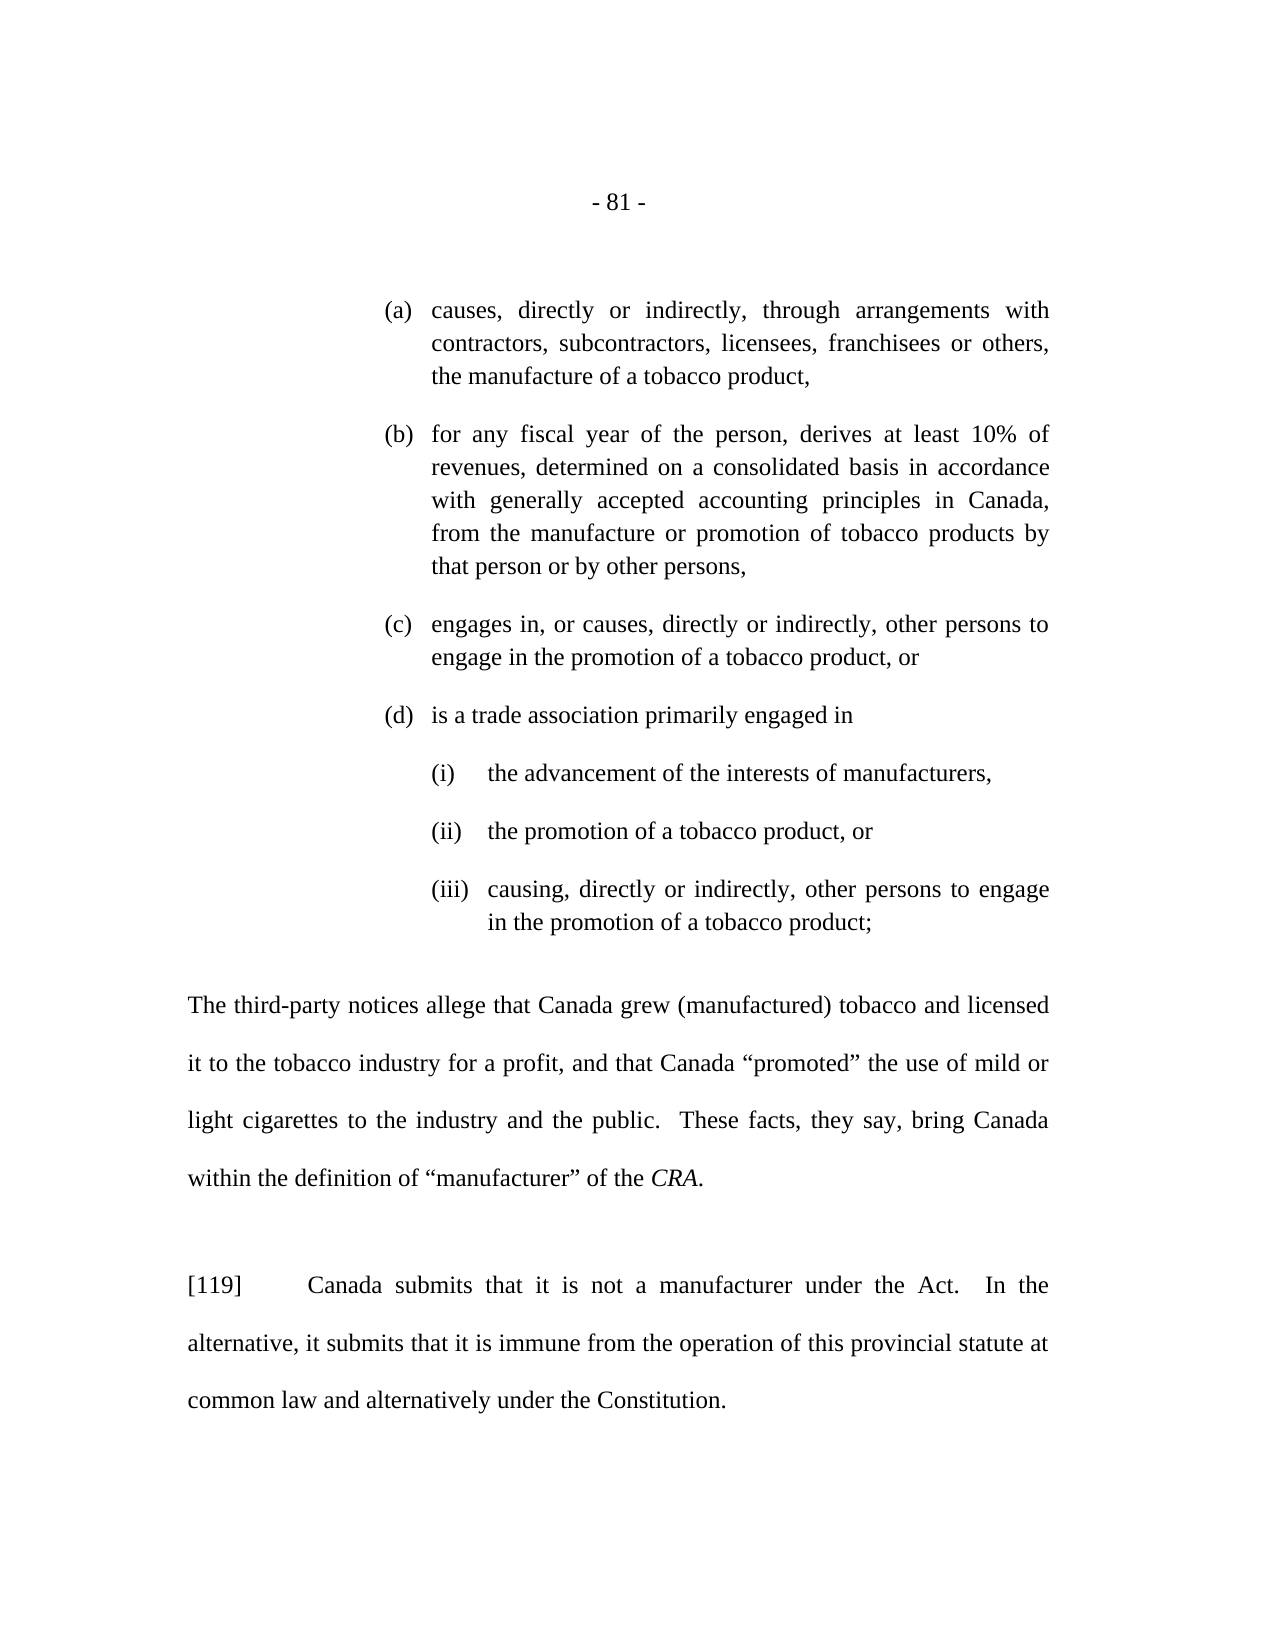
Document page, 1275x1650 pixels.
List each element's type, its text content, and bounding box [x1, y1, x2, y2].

text The third-party notices allege that Canada grew (manufactured) tobacco and licensed it to the tobacco industry for a profit, and that Canada “promoted” the use of mild or light cigarettes to the industry and the public. These facts, they say, bring Canada within the definition of “manufacturer” of the CRA. [187, 991, 1050, 1192]
text (ii) the promotion of a tobacco product, or [187, 816, 1050, 845]
text (i) the advancement of the interests of manufacturers, [187, 758, 1050, 787]
text (d) is a trade association primarily engaged in [187, 700, 1050, 729]
text (c) engages in, or causes, directly or indirectly, other persons to engage in the promotion of a tobacco product, or [187, 609, 1050, 671]
text Canada submits that it is not a manufacturer under the Act. In the alternative, it submits that it is immune from the operation of this provincial statute at common law and alternatively under the Constitution. [187, 1271, 1050, 1414]
text (iii) causing, directly or indirectly, other persons to engage in the promotion of a tobacco product; [187, 874, 1050, 936]
text (b) for any fiscal year of the person, derives at least 10% of revenues, determined on a consolidated basis in accordance with generally accepted accounting principles in Canada, from the manufacture or promotion of tobacco products by that person or by other persons, [187, 419, 1050, 580]
text (a) causes, directly or indirectly, through arrangements with contractors, subcontractors, licensees, franchisees or others, the manufacture of a tobacco product, [187, 295, 1050, 390]
